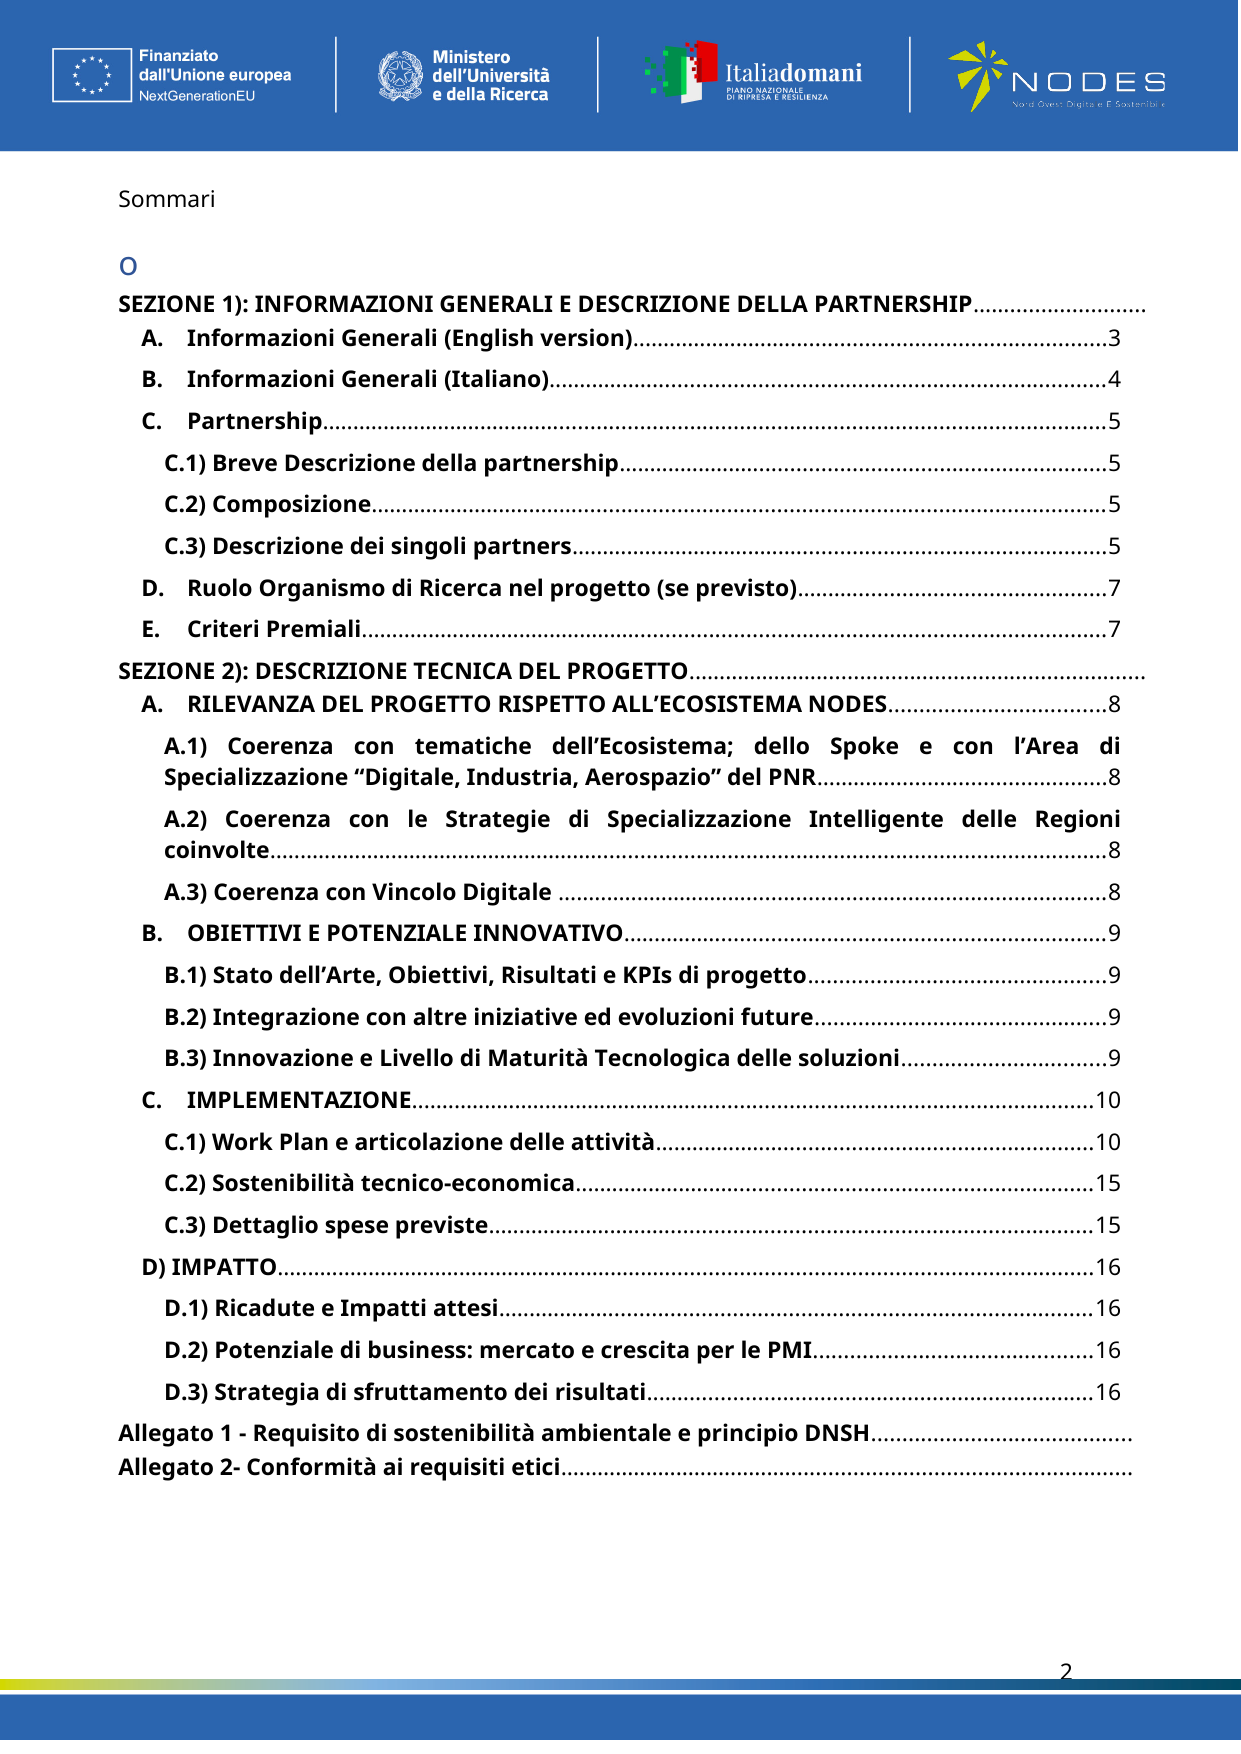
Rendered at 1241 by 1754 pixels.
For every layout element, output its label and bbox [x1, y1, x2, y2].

picture [0, 0, 1238, 193]
picture [0, 1690, 1241, 1740]
